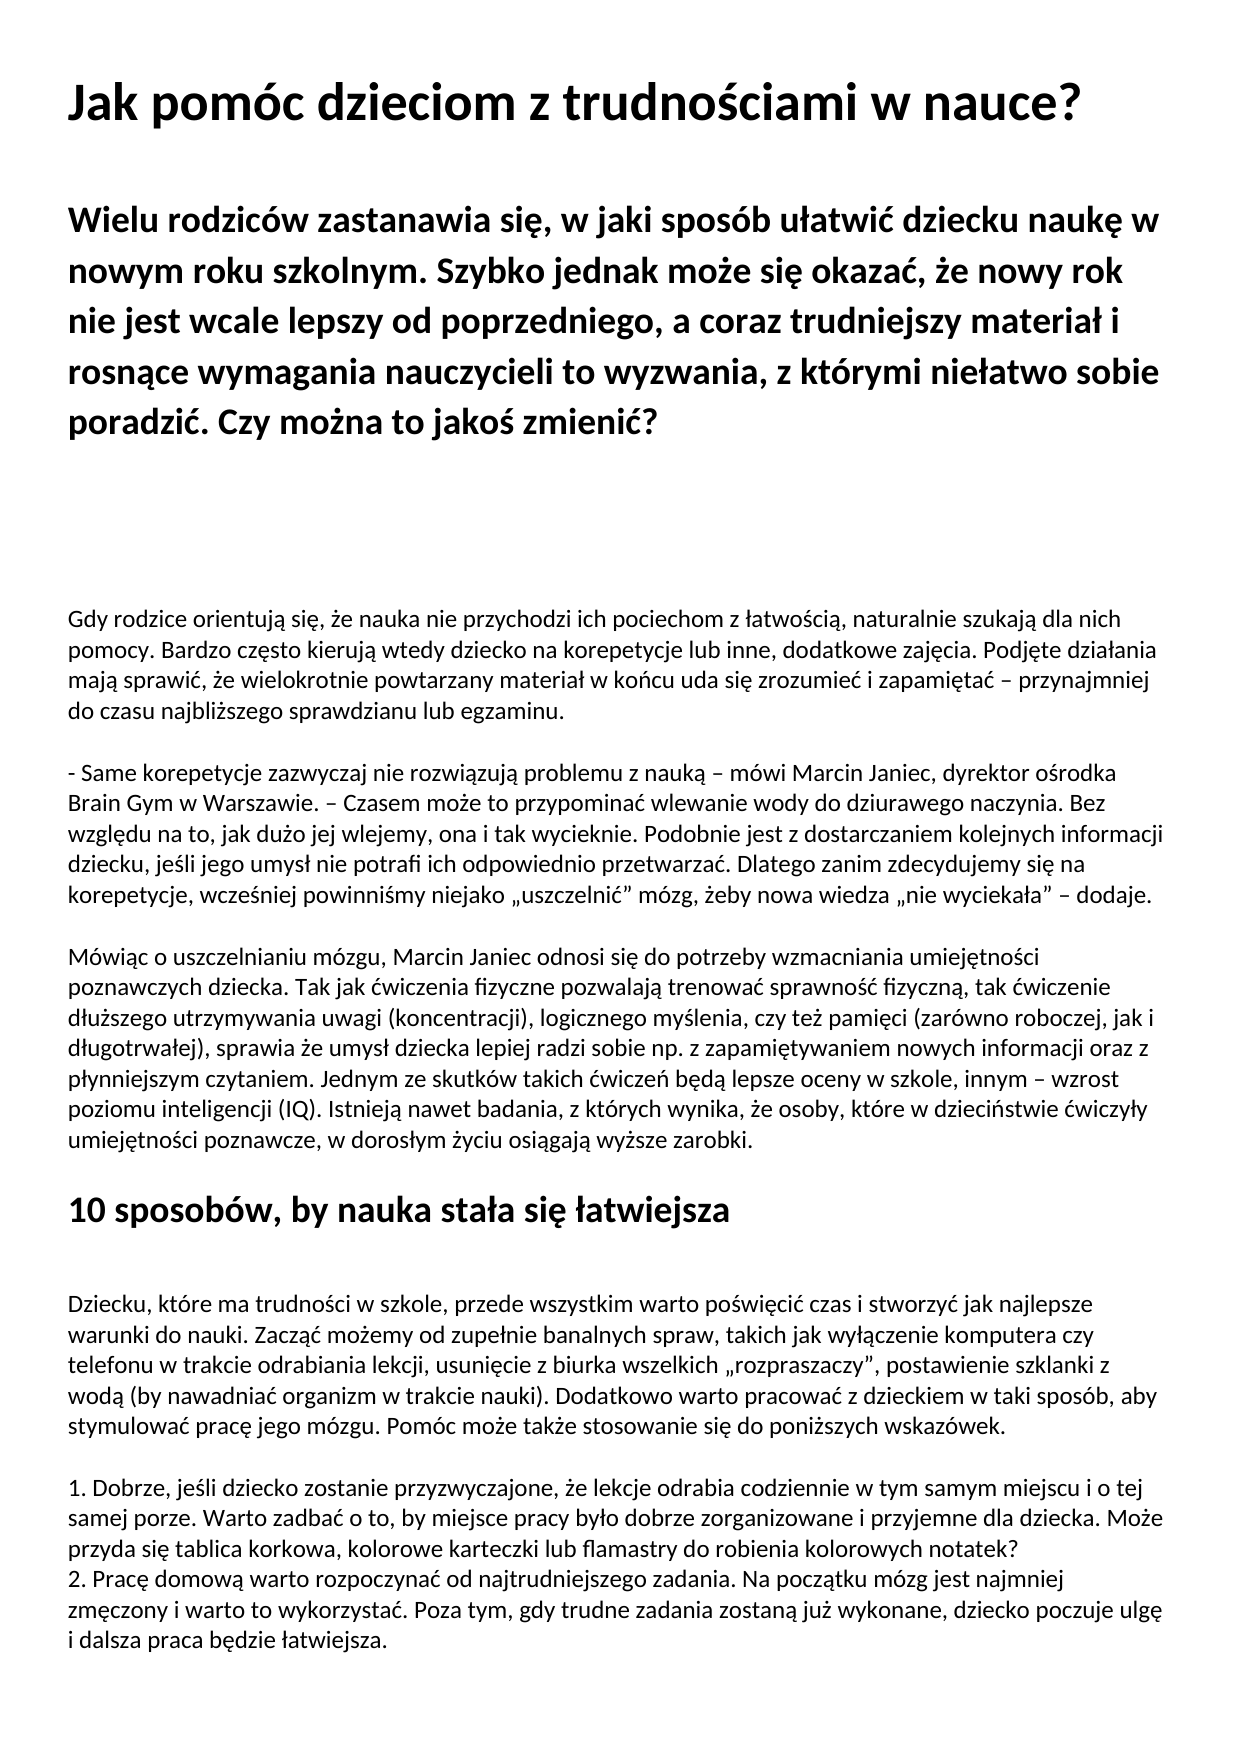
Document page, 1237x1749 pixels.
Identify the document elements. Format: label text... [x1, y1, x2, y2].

text Jak pomóc dzieciom z trudnościami w nauce? [68, 68, 1169, 134]
text 2. Pracę domową warto rozpoczynać od najtrudniejszego zadania. Na początku mózg jest najmniej zmęczony i warto to wykorzystać. Poza tym, gdy trudne zadania zostaną już wykonane, dziecko poczuje ulgę i dalsza praca będzie łatwiejsza. [68, 1564, 1169, 1655]
text 1. Dobrze, jeśli dziecko zostanie przyzwyczajone, że lekcje odrabia codziennie w tym samym miejscu i o tej samej porze. Warto zadbać o to, by miejsce pracy było dobrze zorganizowane i przyjemne dla dziecka. Może przyda się tablica korkowa, kolorowe karteczki lub flamastry do robienia kolorowych notatek? [68, 1472, 1169, 1564]
text Dziecku, które ma trudności w szkole, przede wszystkim warto poświęcić czas i stworzyć jak najlepsze warunki do nauki. Zacząć możemy od zupełnie banalnych spraw, takich jak wyłączenie komputera czy telefonu w trakcie odrabiania lekcji, usunięcie z biurka wszelkich „rozpraszaczy”, postawienie szklanki z wodą (by nawadniać organizm w trakcie nauki). Dodatkowo warto pracować z dzieckiem w taki sposób, aby stymulować pracę jego mózgu. Pomóc może także stosowanie się do poniższych wskazówek. [68, 1288, 1169, 1441]
text 10 sposobów, by nauka stała się łatwiejsza [68, 1186, 1169, 1232]
text Gdy rodzice orientują się, że nauka nie przychodzi ich pociechom z łatwością, naturalnie szukają dla nich pomocy. Bardzo często kierują wtedy dziecko na korepetycje lub inne, dodatkowe zajęcia. Podjęte działania mają sprawić, że wielokrotnie powtarzany materiał w końcu uda się zrozumieć i zapamiętać – przynajmniej do czasu najbliższego sprawdzianu lub egzaminu. [68, 604, 1169, 726]
text Mówiąc o uszczelnianiu mózgu, Marcin Janiec odnosi się do potrzeby wzmacniania umiejętności poznawczych dziecka. Tak jak ćwiczenia fizyczne pozwalają trenować sprawność fizyczną, tak ćwiczenie dłuższego utrzymywania uwagi (koncentracji), logicznego myślenia, czy też pamięci (zarówno roboczej, jak i długotrwałej), sprawia że umysł dziecka lepiej radzi sobie np. z zapamiętywaniem nowych informacji oraz z płynniejszym czytaniem. Jednym ze skutków takich ćwiczeń będą lepsze oceny w szkole, innym – wzrost poziomu inteligencji (IQ). Istnieją nawet badania, z których wynika, że osoby, które w dzieciństwie ćwiczyły umiejętności poznawcze, w dorosłym życiu osiągają wyższe zarobki. [68, 941, 1169, 1154]
text Wielu rodziców zastanawia się, w jaki sposób ułatwić dziecku naukę w nowym roku szkolnym. Szybko jednak może się okazać, że nowy rok nie jest wcale lepszy od poprzedniego, a coraz trudniejszy materiał i rosnące wymagania nauczycieli to wyzwania, z którymi niełatwo sobie poradzić. Czy można to jakoś zmienić? [68, 196, 1169, 444]
text - Same korepetycje zazwyczaj nie rozwiązują problemu z nauką – mówi Marcin Janiec, dyrektor ośrodka Brain Gym w Warszawie. – Czasem może to przypominać wlewanie wody do dziurawego naczynia. Bez względu na to, jak dużo jej wlejemy, ona i tak wycieknie. Podobnie jest z dostarczaniem kolejnych informacji dziecku, jeśli jego umysł nie potrafi ich odpowiednio przetwarzać. Dlatego zanim zdecydujemy się na korepetycje, wcześniej powinniśmy niejako „uszczelnić” mózg, żeby nowa wiedza „nie wyciekała” – dodaje. [68, 757, 1169, 909]
